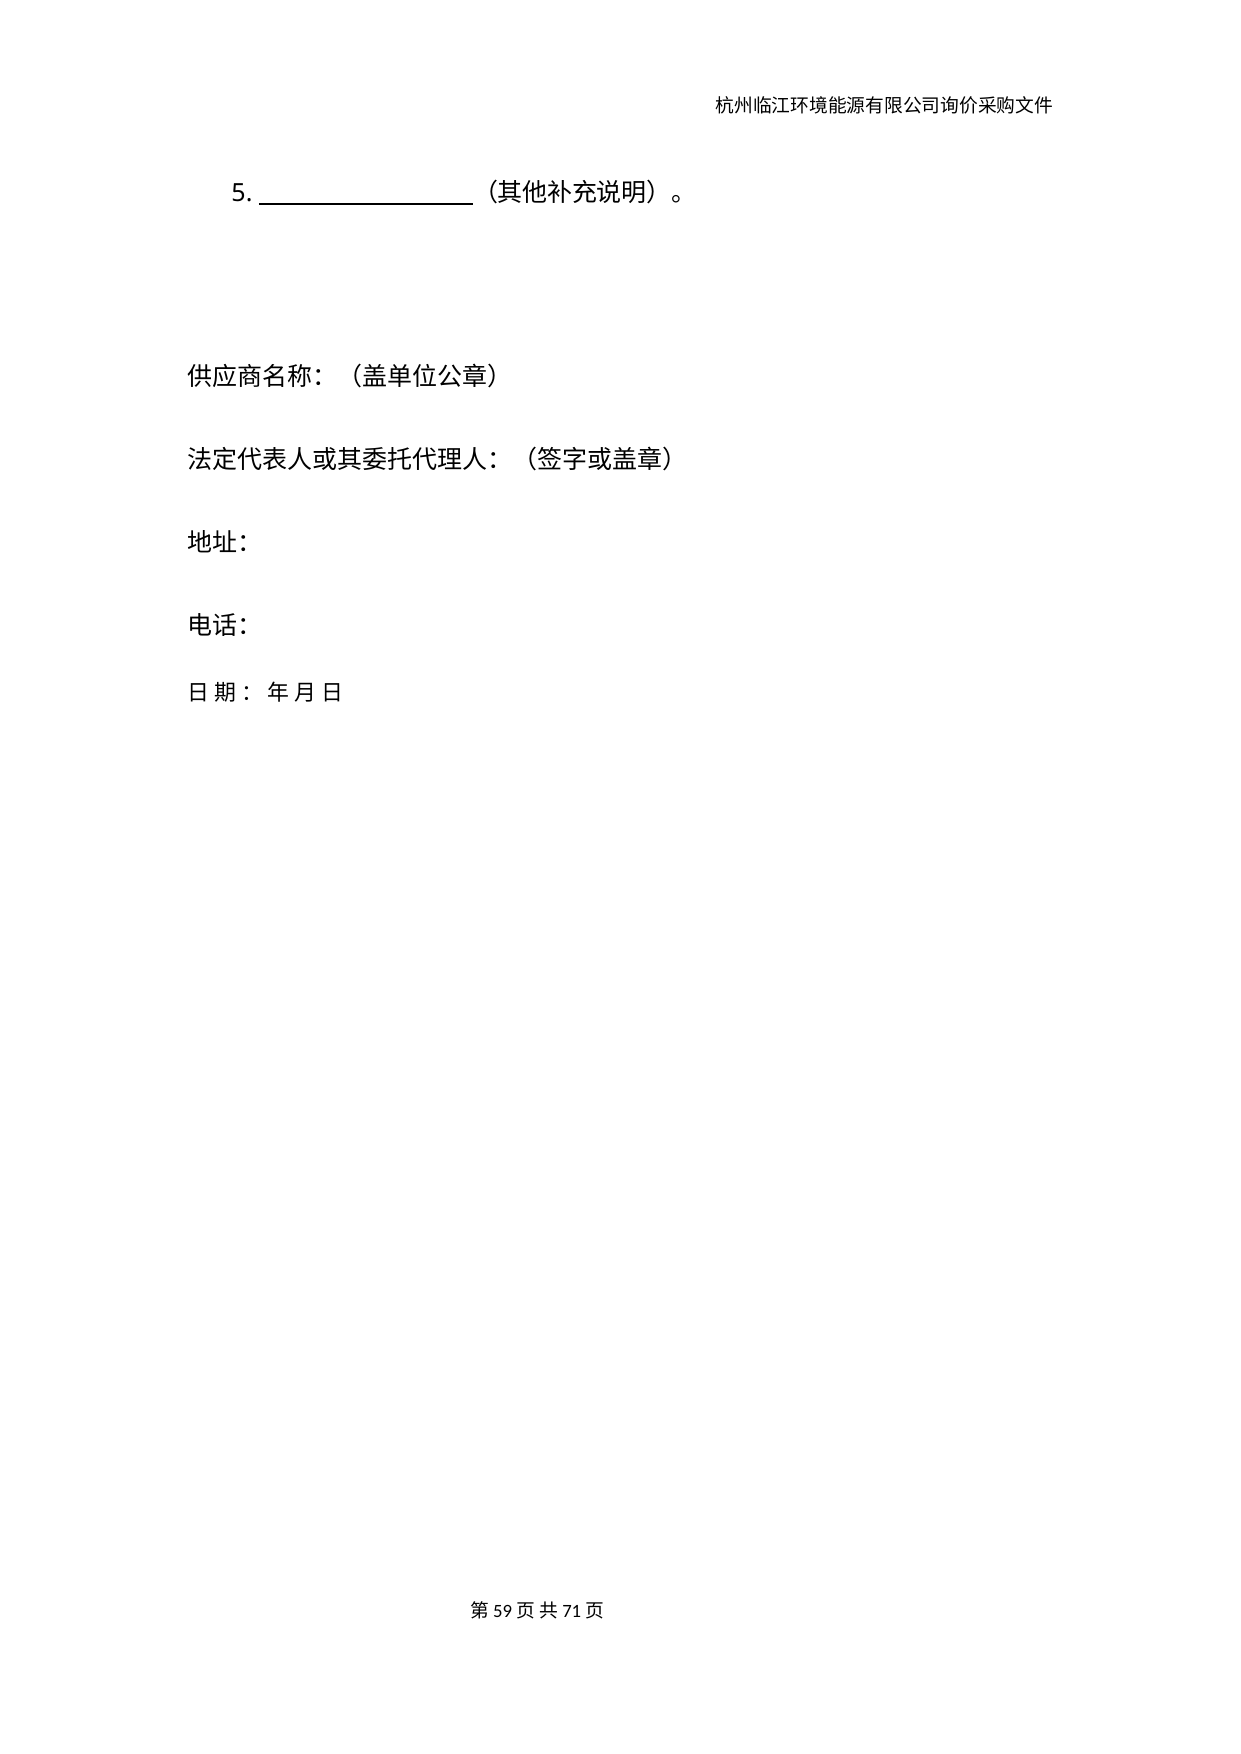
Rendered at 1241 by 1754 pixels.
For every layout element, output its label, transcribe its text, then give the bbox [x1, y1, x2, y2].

list 5. （其他补充说明）。 [187, 158, 1053, 223]
text 供应商名称：（盖单位公章） [187, 342, 1053, 407]
text 法定代表人或其委托代理人：（签字或盖章） [187, 425, 1053, 490]
text 日 期 ： 年 月 日 [187, 674, 1053, 707]
text 地址： [187, 508, 1053, 573]
text 电话： [187, 591, 1053, 656]
